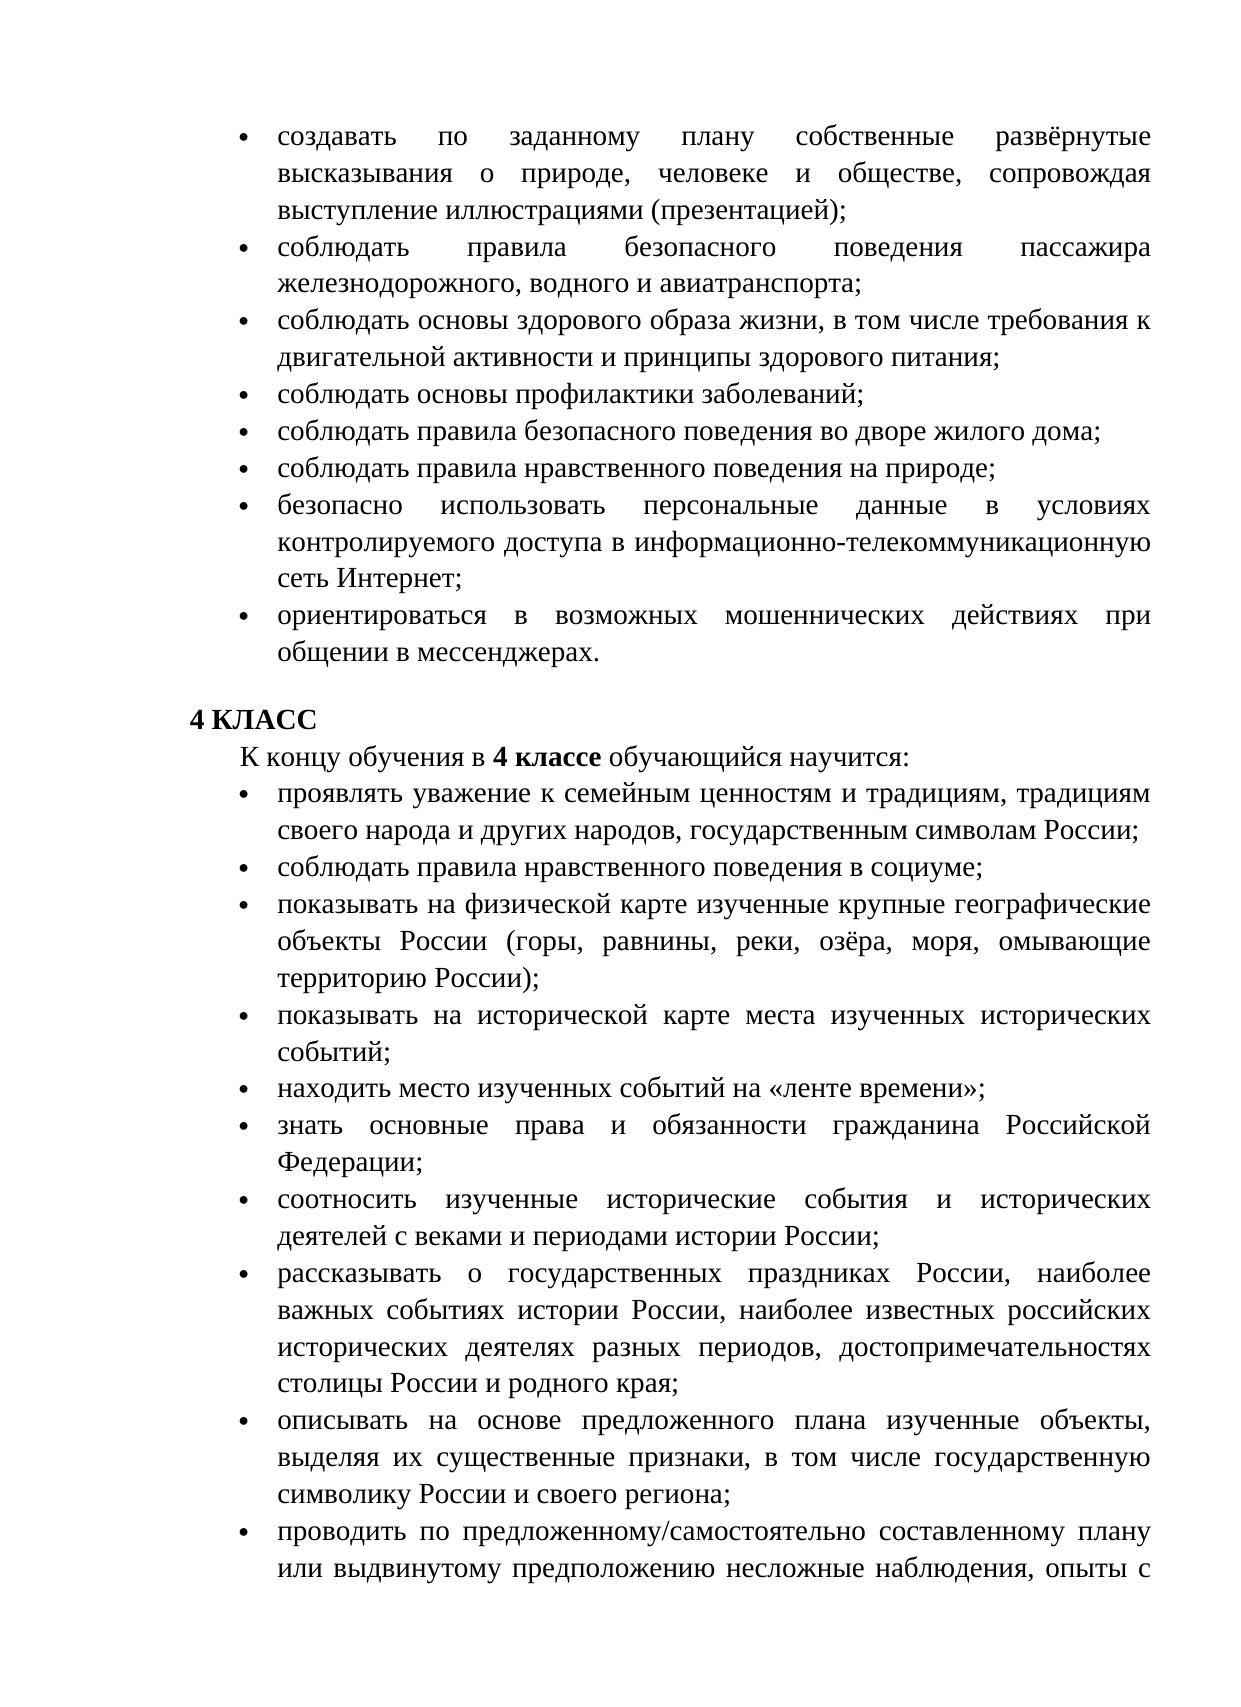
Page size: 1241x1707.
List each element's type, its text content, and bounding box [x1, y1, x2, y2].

list проявлять уважение к семейным ценностям и традициям, традициям своего народа и других народов, государственным символам России; [239, 776, 1152, 846]
list создавать по заданному плану собственные развёрнутые высказывания о природе, человеке и обществе, сопровождая выступление иллюстрациями (презентацией); [239, 118, 1152, 225]
list знать основные права и обязанности гражданина Российской Федерации; [239, 1107, 1152, 1178]
list рассказывать о государственных праздниках России, наиболее важных событиях истории России, наиболее известных российских исторических деятелях разных периодов, достопримечательностях столицы России и родного края; [239, 1255, 1152, 1399]
list соблюдать основы здорового образа жизни, в том числе требования к двигательной активности и принципы здорового питания; [239, 302, 1152, 373]
text 4 КЛАСС [189, 702, 1152, 735]
list показывать на исторической карте места изученных исторических событий; [239, 997, 1152, 1067]
list соблюдать правила нравственного поведения на природе; [239, 450, 1152, 483]
list описывать на основе предложенного плана изученные объекты, выделяя их существенные признаки, в том числе государственную символику России и своего региона; [239, 1402, 1152, 1510]
list безопасно использовать персональные данные в условиях контролируемого доступа в информационно-телекоммуникационную сеть Интернет; [239, 487, 1152, 594]
list соблюдать правила нравственного поведения в социуме; [239, 849, 1152, 883]
list соблюдать правила безопасного поведения во дворе жилого дома; [239, 413, 1152, 447]
list ориентироваться в возможных мошеннических действиях при общении в мессенджерах. [239, 597, 1152, 668]
list находить место изученных событий на «ленте времени»; [239, 1071, 1152, 1104]
list соотносить изученные исторические события и исторических деятелей с веками и периодами истории России; [239, 1181, 1152, 1252]
list соблюдать основы профилактики заболеваний; [239, 376, 1152, 410]
list соблюдать правила безопасного поведения пассажира железнодорожного, водного и авиатранспорта; [239, 229, 1152, 299]
list показывать на физической карте изученные крупные географические объекты России (горы, равнины, реки, озёра, моря, омывающие территорию России); [239, 886, 1152, 993]
text К концу обучения в 4 классе обучающийся научится: [177, 739, 1152, 772]
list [239, 1513, 1152, 1583]
